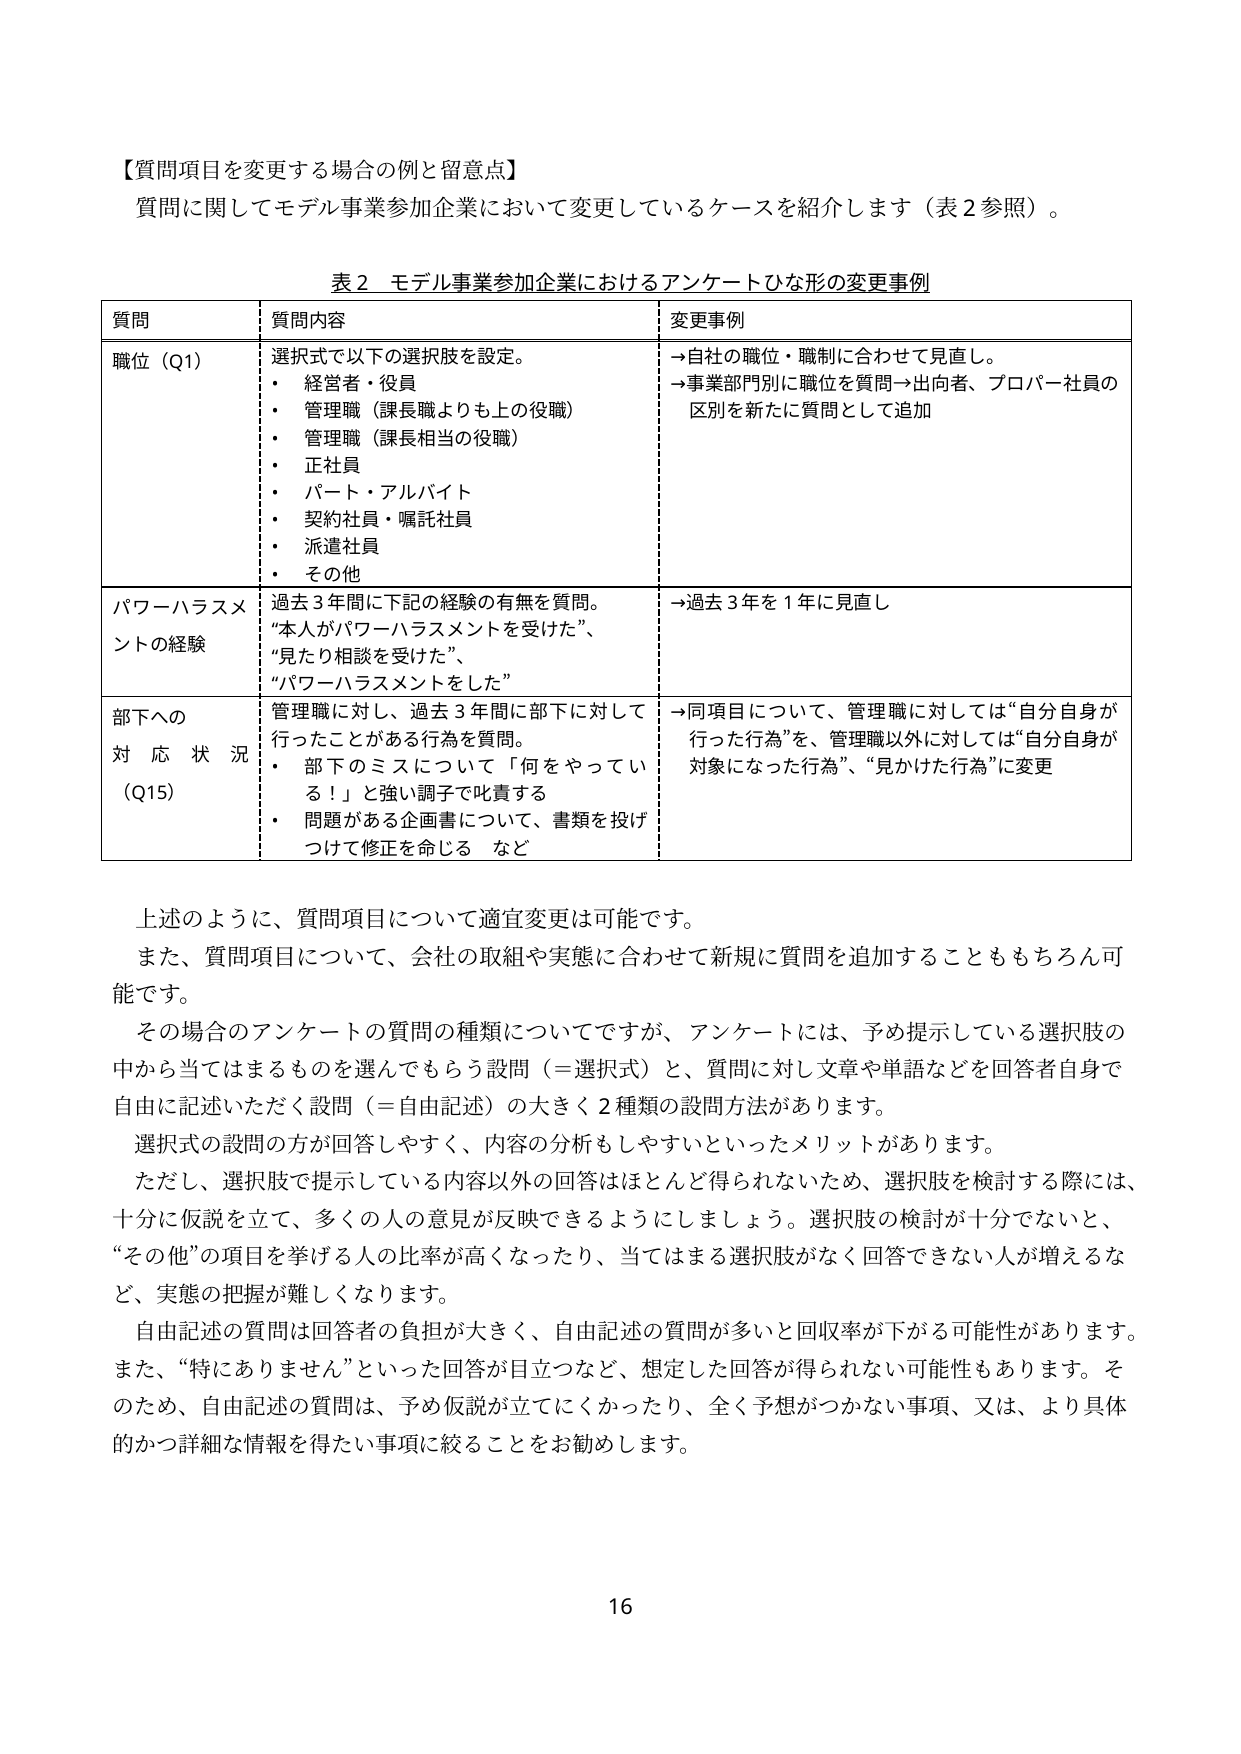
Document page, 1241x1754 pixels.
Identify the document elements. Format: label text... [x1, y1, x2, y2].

table_cell →過去3年を1年に見直し [659, 588, 1131, 696]
table_cell →同項目について、管理職に対しては“自分自身が行った行為”を、管理職以外に対しては“自分自身が対象になった行為”、“見かけた行為”に変更 [659, 697, 1131, 860]
table_cell 職位（Q1） [102, 342, 260, 586]
table_cell 管理職に対し、過去3年間に部下に対して行ったことがある行為を質問。 部下のミスについて「何をやっている！」と強い調子で叱責する 問題がある企画書について、書類を投げつけて修正を命じる など [260, 697, 659, 860]
text 自由記述の質問は回答者の負担が大きく、自由記述の質問が多いと回収率が下がる可能性があります。また、“特にありません”といった回答が目立つなど、想定した回答が得られない可能性もあります。そのため、自由記述の質問は、予め仮説が立てにくかったり、全く予想がつかない事項、又は、より具体的かつ詳細な情報を得たい事項に絞ることをお勧めします。 [112, 1311, 1128, 1461]
text 表2 モデル事業参加企業におけるアンケートひな形の変更事例 [112, 262, 1128, 300]
table_cell 選択式で以下の選択肢を設定。 経営者・役員 管理職（課長職よりも上の役職） 管理職（課長相当の役職） 正社員 パート・アルバイト 契約社員・嘱託社員 派遣社員 その他 [260, 342, 659, 586]
text 選択式の設問の方が回答しやすく、内容の分析もしやすいといったメリットがあります。 [112, 1124, 1128, 1161]
text ただし、選択肢で提示している内容以外の回答はほとんど得られないため、選択肢を検討する際には、十分に仮説を立て、多くの人の意見が反映できるようにしましょう。選択肢の検討が十分でないと、“その他”の項目を挙げる人の比率が高くなったり、当てはまる選択肢がなく回答できない人が増えるなど、実態の把握が難しくなります。 [112, 1161, 1128, 1311]
text 質問に関してモデル事業参加企業において変更しているケースを紹介します（表2参照）。 [112, 187, 1128, 225]
table_header 変更事例 [659, 301, 1131, 338]
table_cell →自社の職位・職制に合わせて見直し。 →事業部門別に職位を質問→出向者、プロパー社員の区別を新たに質問として追加 [659, 342, 1131, 586]
text また、質問項目について、会社の取組や実態に合わせて新規に質問を追加することももちろん可能です。 [112, 936, 1128, 1011]
table_header 質問内容 [260, 301, 659, 338]
text その場合のアンケートの質問の種類についてですが、アンケートには、予め提示している選択肢の中から当てはまるものを選んでもらう設問（＝選択式）と、質問に対し文章や単語などを回答者自身で自由に記述いただく設問（＝自由記述）の大きく2種類の設問方法があります。 [112, 1011, 1128, 1124]
table_cell パワーハラスメントの経験 [102, 588, 260, 696]
text 上述のように、質問項目について適宜変更は可能です。 [112, 899, 1128, 936]
text 【質問項目を変更する場合の例と留意点】 [112, 150, 1128, 187]
table_cell 部下への 対応状況（Q15） [102, 697, 260, 860]
table_cell 過去3年間に下記の経験の有無を質問。 “本人がパワーハラスメントを受けた”、 “見たり相談を受けた”、 “パワーハラスメントをした” [260, 588, 659, 696]
table_header 質問 [102, 301, 260, 338]
